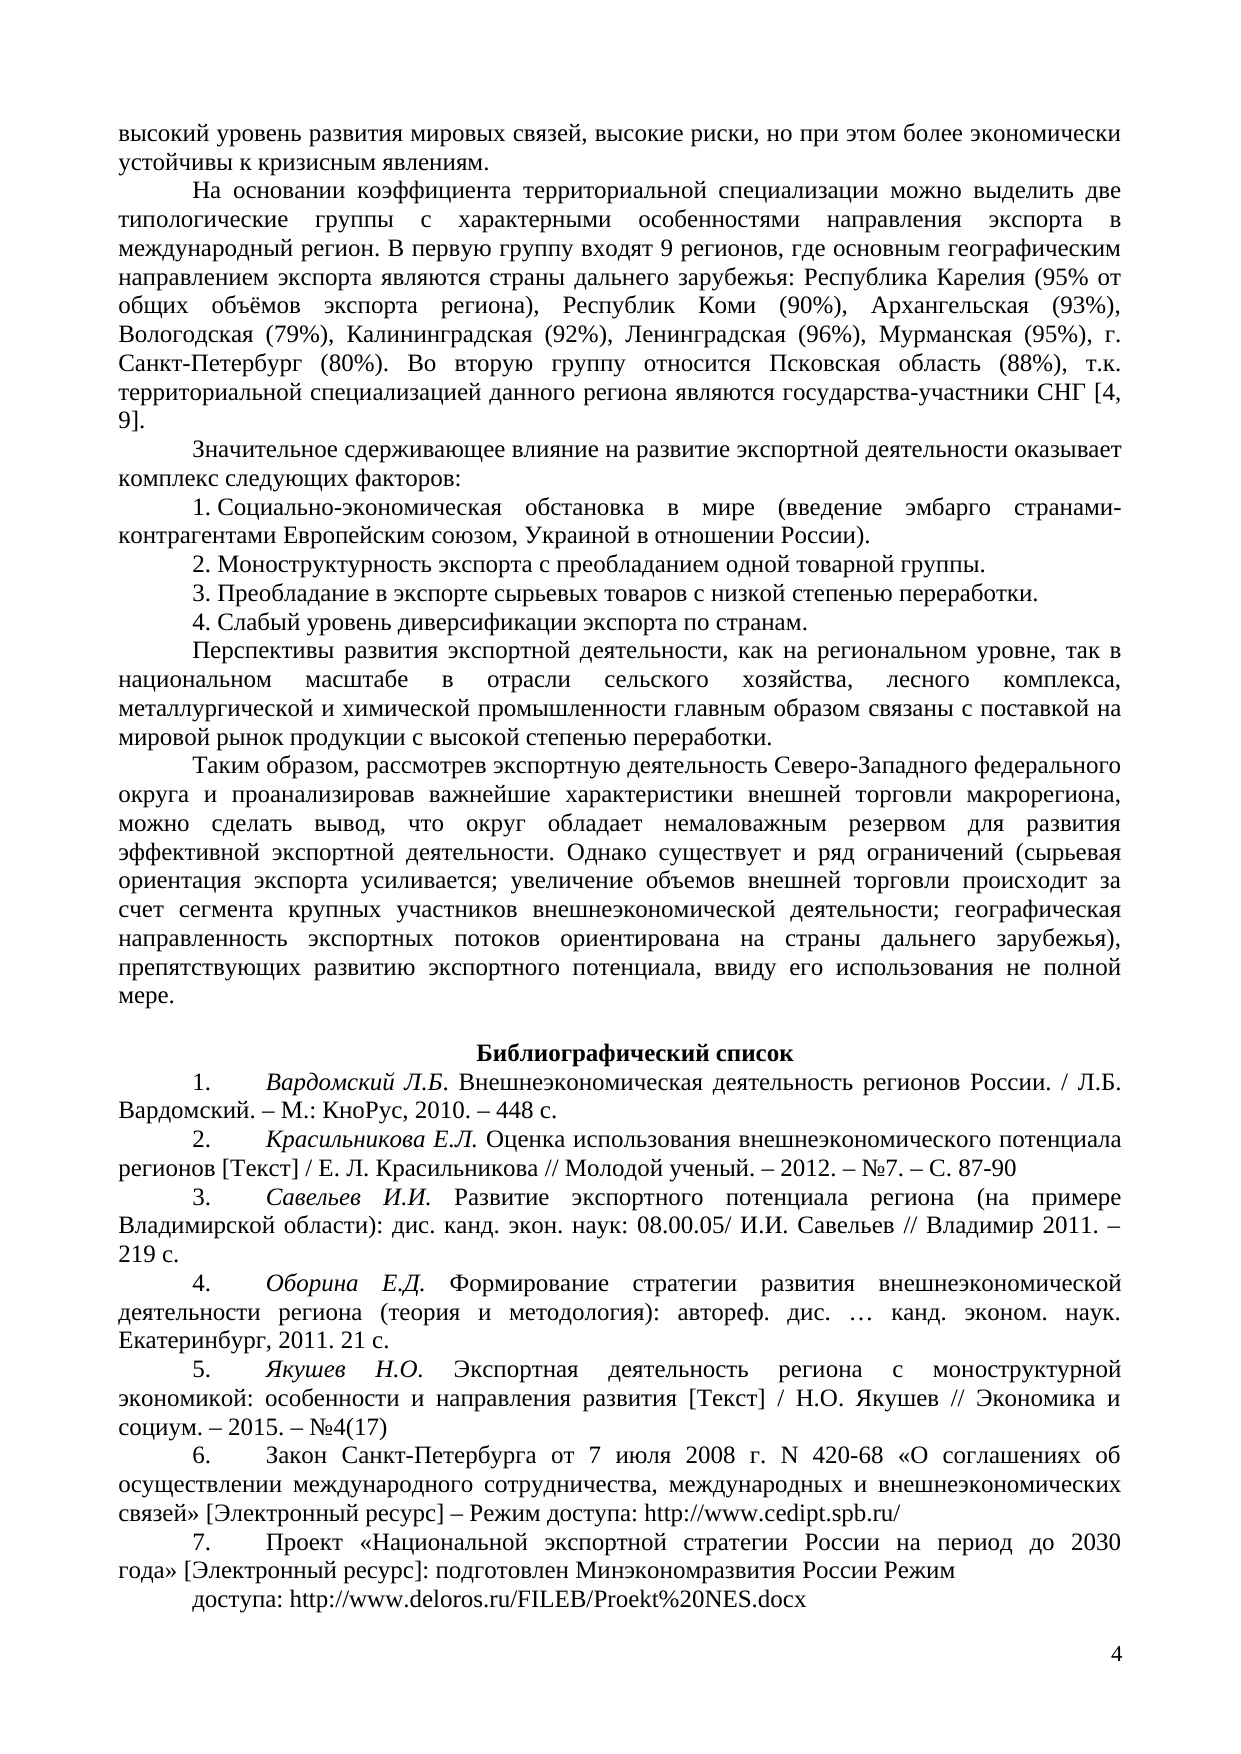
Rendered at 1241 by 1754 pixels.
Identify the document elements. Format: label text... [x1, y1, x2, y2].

text доступа: http://www.deloros.ru/FILEB/Proekt%20NES.docx [118, 1584, 1122, 1613]
text 1. Социально-экономическая обстановка в мире (введение эмбарго странами-контрагентами Европейским союзом, Украиной в отношении России). [118, 492, 1122, 549]
text Значительное сдерживающее влияние на развитие экспортной деятельности оказывает комплекс следующих факторов: [118, 434, 1122, 492]
list Оборина Е.Д. Формирование стратегии развития внешнеэкономической деятельности региона (теория и методология): автореф. дис. … канд. эконом. наук. Екатеринбург, 2011. 21 с. [118, 1268, 1122, 1354]
text 2. Моноструктурность экспорта с преобладанием одной товарной группы. [118, 549, 1122, 578]
list Красильникова Е.Л. Оценка использования внешнеэкономического потенциала регионов [Текст] / Е. Л. Красильникова // Молодой ученый. – 2012. – №7. – С. 87-90 [118, 1124, 1122, 1182]
list Савельев И.И. Развитие экспортного потенциала региона (на примере Владимирской области): дис. канд. экон. наук: 08.00.05/ И.И. Савельев // Владимир 2011. – 219 с. [118, 1182, 1122, 1268]
text Таким образом, рассмотрев экспортную деятельность Северо-Западного федерального округа и проанализировав важнейшие характеристики внешней торговли макрорегиона, можно сделать вывод, что округ обладает немаловажным резервом для развития эффективной экспортной деятельности. Однако существует и ряд ограничений (сырьевая ориентация экспорта усиливается; увеличение объемов внешней торговли происходит за счет сегмента крупных участников внешнеэкономической деятельности; географическая направленность экспортных потоков ориентирована на страны дальнего зарубежья), препятствующих развитию экспортного потенциала, ввиду его использования не полной мере. [118, 751, 1122, 1009]
text Перспективы развития экспортной деятельности, как на региональном уровне, так в национальном масштабе в отрасли сельского хозяйства, лесного комплекса, металлургической и химической промышленности главным образом связаны с поставкой на мировой рынок продукции с высокой степенью переработки. [118, 636, 1122, 751]
list Закон Санкт-Петербурга от 7 июля 2008 г. N 420-68 «О соглашениях об осуществлении международного сотрудничества, международных и внешнеэкономических связей» [Электронный ресурс] – Режим доступа: http://www.cedipt.spb.ru/ [118, 1441, 1122, 1527]
text 4. Слабый уровень диверсификации экспорта по странам. [118, 607, 1122, 636]
list Якушев Н.О. Экспортная деятельность региона с моноструктурной экономикой: особенности и направления развития [Текст] / Н.О. Якушев // Экономика и социум. – 2015. – №4(17) [118, 1354, 1122, 1441]
list Проект «Национальной экспортной стратегии России на период до 2030 года» [Электронный ресурс]: подготовлен Минэкономразвития России Режим [118, 1527, 1122, 1584]
list Вардомский Л.Б. Внешнеэкономическая деятельность регионов России. / Л.Б. Вардомский. – М.: КноРус, 2010. – 448 с. [118, 1067, 1122, 1124]
text 3. Преобладание в экспорте сырьевых товаров с низкой степенью переработки. [118, 578, 1122, 607]
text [118, 118, 1122, 176]
text На основании коэффициента территориальной специализации можно выделить две типологические группы с характерными особенностями направления экспорта в международный регион. В первую группу входят 9 регионов, где основным географическим направлением экспорта являются страны дальнего зарубежья: Республика Карелия (95% от общих объёмов экспорта региона), Республик Коми (90%), Архангельская (93%), Вологодская (79%), Калининградская (92%), Ленинградская (96%), Мурманская (95%), г. Санкт-Петербург (80%). Во вторую группу относится Псковская область (88%), т.к. территориальной специализацией данного региона являются государства-участники СНГ [4, 9]. [118, 176, 1122, 434]
text Библиографический список [118, 1038, 1122, 1067]
